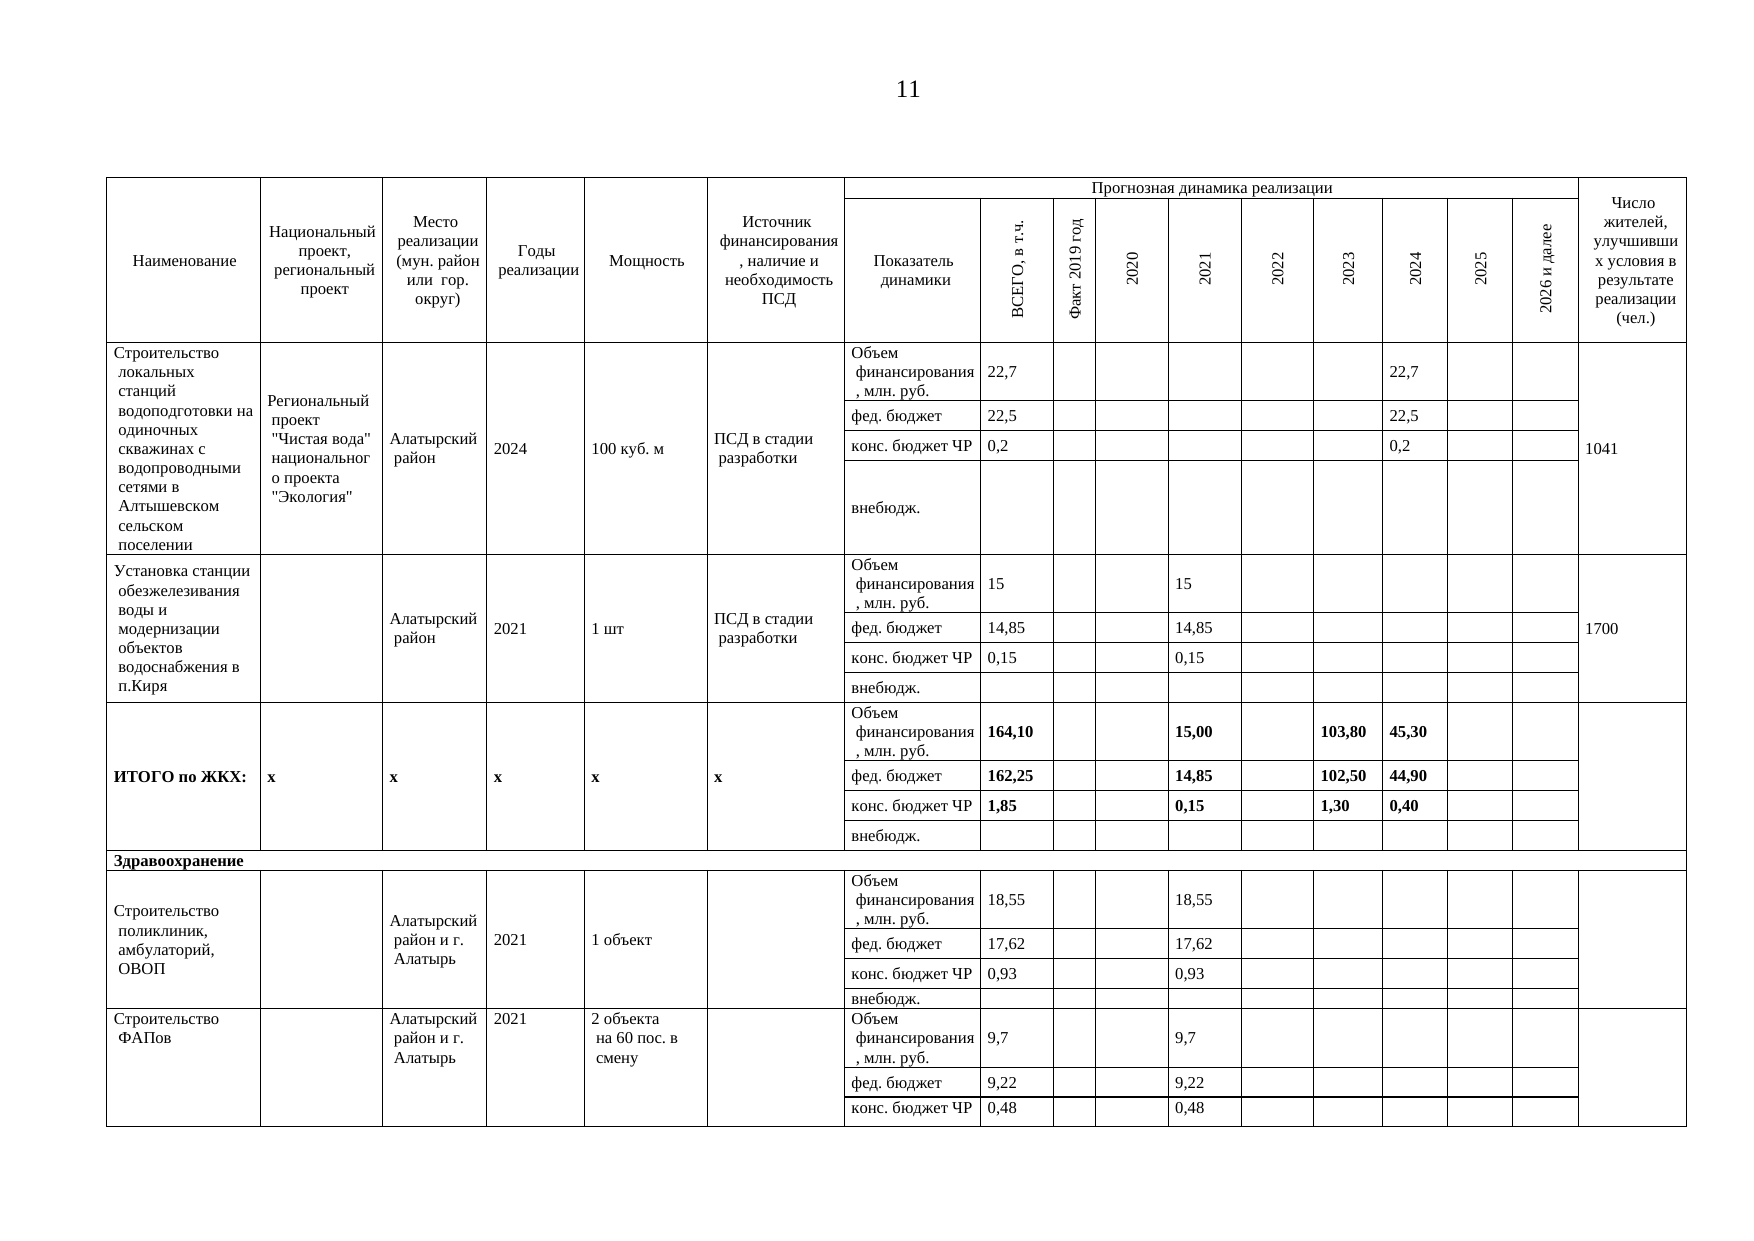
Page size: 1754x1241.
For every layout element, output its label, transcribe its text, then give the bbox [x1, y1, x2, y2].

table_cell [1579, 703, 1686, 849]
table_cell [1169, 461, 1241, 554]
table_cell Здравоохранение [107, 851, 1686, 870]
table_cell 22,7 [1383, 343, 1447, 400]
table_cell Строительство поликлиник, амбулаторий, ОВОП [107, 871, 260, 1008]
table_cell [1314, 613, 1382, 642]
table_cell [1054, 929, 1095, 958]
table_cell [1054, 431, 1095, 460]
table_cell [1096, 673, 1168, 702]
table_cell [1242, 791, 1313, 820]
table_cell [1242, 989, 1313, 1008]
table_cell [1513, 959, 1578, 988]
table_cell ПСД в стадии разработки [708, 343, 844, 554]
table_cell 18,55 [1169, 871, 1241, 928]
table_cell 9,22 [981, 1068, 1053, 1096]
table_cell [1448, 461, 1512, 554]
table_cell конс. бюджет ЧР [845, 431, 980, 460]
table_cell внебюдж. [845, 989, 980, 1008]
table_cell [1054, 461, 1095, 554]
table_cell [1383, 673, 1447, 702]
table_cell [1448, 1009, 1512, 1067]
table_cell [1513, 643, 1578, 672]
table_header Годы реализации [487, 178, 584, 342]
table_cell [1513, 821, 1578, 849]
table_cell [1513, 613, 1578, 642]
table_cell [1054, 1009, 1095, 1067]
table_cell [1314, 821, 1382, 849]
table_cell [1383, 613, 1447, 642]
table_cell 14,85 [1169, 761, 1241, 790]
table_cell фед. бюджет [845, 401, 980, 430]
table_cell х [487, 703, 584, 849]
table_cell конс. бюджет ЧР [845, 643, 980, 672]
table_cell 15 [1169, 555, 1241, 612]
table_cell [1314, 555, 1382, 612]
table_cell [1242, 1098, 1313, 1126]
table_cell 0,93 [1169, 959, 1241, 988]
table_cell [1314, 343, 1382, 400]
table_cell [1448, 821, 1512, 849]
table_cell Алатырский район и г. Алатырь [383, 871, 486, 1008]
table_cell [1242, 643, 1313, 672]
table_cell Объем финансирования, млн. руб. [845, 871, 980, 928]
table_cell Алатырский район [383, 343, 486, 554]
table_cell 2023 [1314, 199, 1382, 342]
table_cell [1383, 871, 1447, 928]
table_cell [1448, 555, 1512, 612]
table_cell [1054, 821, 1095, 849]
table_cell 14,85 [1169, 613, 1241, 642]
table_cell Установка станции обезжелезивания воды и модернизации объектов водоснабжения в п.Киря [107, 555, 260, 702]
table_cell [1513, 431, 1578, 460]
table_cell [1169, 989, 1241, 1008]
table_cell 0,15 [981, 643, 1053, 672]
table_cell [1579, 871, 1686, 1008]
table_cell [1383, 461, 1447, 554]
table_cell конс. бюджет ЧР [845, 1098, 980, 1126]
table_cell [1096, 431, 1168, 460]
table_cell [1513, 461, 1578, 554]
table_cell 17,62 [1169, 929, 1241, 958]
table_header Место реализации (мун. район или гор. округ) [383, 178, 486, 342]
table_cell [1242, 343, 1313, 400]
table_cell [1448, 959, 1512, 988]
table_cell [1054, 791, 1095, 820]
table_cell [1096, 1009, 1168, 1067]
table_cell [1314, 929, 1382, 958]
table_cell [1513, 791, 1578, 820]
table_cell [1169, 401, 1241, 430]
table_cell [1579, 1009, 1686, 1126]
table_cell 162,25 [981, 761, 1053, 790]
table_cell [1054, 343, 1095, 400]
table_cell 0,15 [1169, 791, 1241, 820]
table_cell [1242, 461, 1313, 554]
table_header Число жителей, улучшивших условия в результате реализации (чел.) [1579, 178, 1686, 342]
table_cell [1096, 1098, 1168, 1126]
table_cell 1041 [1579, 343, 1686, 554]
table_cell [1314, 643, 1382, 672]
table_cell [1054, 959, 1095, 988]
table_cell [1096, 343, 1168, 400]
table_cell конс. бюджет ЧР [845, 959, 980, 988]
table_cell фед. бюджет [845, 613, 980, 642]
table_cell 0,93 [981, 959, 1053, 988]
table_cell [1448, 703, 1512, 760]
table_cell [1169, 343, 1241, 400]
table_cell [1242, 401, 1313, 430]
table_cell [1448, 673, 1512, 702]
table_cell [1242, 821, 1313, 849]
table_cell [1054, 761, 1095, 790]
table_cell 44,90 [1383, 761, 1447, 790]
table_cell [1448, 431, 1512, 460]
table_cell [708, 1009, 844, 1126]
table_cell 2021 [487, 555, 584, 702]
table_cell [1383, 1098, 1447, 1126]
table_cell 2021 [487, 1009, 584, 1126]
table_header Наименование [107, 178, 260, 342]
table_cell [1314, 401, 1382, 430]
table_cell 0,2 [1383, 431, 1447, 460]
table_cell [1448, 643, 1512, 672]
table_cell [1242, 761, 1313, 790]
table_cell [981, 989, 1053, 1008]
table_cell ИТОГО по ЖКХ: [107, 703, 260, 849]
table_cell 22,5 [1383, 401, 1447, 430]
table_cell 18,55 [981, 871, 1053, 928]
table_cell х [383, 703, 486, 849]
table_cell Объем финансирования, млн. руб. [845, 555, 980, 612]
table_cell [1314, 1068, 1382, 1096]
table_cell [1383, 643, 1447, 672]
table_cell [1314, 461, 1382, 554]
table_cell [1383, 1068, 1447, 1096]
table_cell Алатырский район [383, 555, 486, 702]
table_cell [1513, 343, 1578, 400]
table_cell [1054, 555, 1095, 612]
table_cell [1054, 989, 1095, 1008]
table_cell [1448, 613, 1512, 642]
table_cell [1448, 1068, 1512, 1096]
table_cell [1054, 401, 1095, 430]
table_cell [1513, 1009, 1578, 1067]
table_cell [1383, 1009, 1447, 1067]
table_header Мощность [585, 178, 707, 342]
table_cell 15,00 [1169, 703, 1241, 760]
table_cell [708, 871, 844, 1008]
table_cell 0,15 [1169, 643, 1241, 672]
table_cell 2026 и далее [1513, 199, 1578, 342]
table_cell Строительство ФАПов [107, 1009, 260, 1126]
table_cell [1242, 673, 1313, 702]
table_cell [1242, 929, 1313, 958]
table_cell [1169, 431, 1241, 460]
table_cell [1242, 959, 1313, 988]
table_cell [1448, 1098, 1512, 1126]
table_cell [1242, 1009, 1313, 1067]
table_cell [1314, 673, 1382, 702]
table_cell конс. бюджет ЧР [845, 791, 980, 820]
table_cell [1513, 703, 1578, 760]
table_cell [1242, 703, 1313, 760]
table_cell [261, 1009, 382, 1126]
table_cell [1383, 821, 1447, 849]
table_cell [1054, 703, 1095, 760]
table_cell [1448, 929, 1512, 958]
table_cell х [708, 703, 844, 849]
table_cell фед. бюджет [845, 929, 980, 958]
table_cell Показатель динамики [845, 199, 980, 342]
table_cell [1513, 401, 1578, 430]
table_cell [1096, 761, 1168, 790]
table_cell [1169, 673, 1241, 702]
table_cell [1513, 673, 1578, 702]
table_header Источник финансирования, наличие и необходимость ПСД [708, 178, 844, 342]
table_cell Строительство локальных станций водоподготовки на одиночных скважинах с водопроводными сетями в Алтышевском сельском поселении [107, 343, 260, 554]
table_cell [1448, 871, 1512, 928]
table_cell [1242, 555, 1313, 612]
table_header Прогнозная динамика реализации [845, 178, 1578, 197]
table_header Национальный проект, региональный проект [261, 178, 382, 342]
table_cell 0,48 [1169, 1098, 1241, 1126]
table_cell [1096, 401, 1168, 430]
table_cell [1448, 401, 1512, 430]
table_cell 103,80 [1314, 703, 1382, 760]
table_cell [1383, 929, 1447, 958]
table_cell 45,30 [1383, 703, 1447, 760]
table_cell фед. бюджет [845, 1068, 980, 1096]
table_cell фед. бюджет [845, 761, 980, 790]
table_cell [1096, 791, 1168, 820]
table_cell [1096, 461, 1168, 554]
table_cell [1096, 703, 1168, 760]
table_cell [1383, 555, 1447, 612]
table_cell [1314, 989, 1382, 1008]
table_cell [1169, 821, 1241, 849]
table_cell 100 куб. м [585, 343, 707, 554]
table_cell [1314, 431, 1382, 460]
table_cell [1314, 1009, 1382, 1067]
table_cell Региональный проект "Чистая вода" национального проекта "Экология" [261, 343, 382, 554]
table_cell [1513, 989, 1578, 1008]
table_cell [1242, 613, 1313, 642]
table_cell [1448, 791, 1512, 820]
table_cell [1096, 1068, 1168, 1096]
table_cell 22,5 [981, 401, 1053, 430]
table_cell [1242, 431, 1313, 460]
table_cell [1383, 989, 1447, 1008]
table_cell [261, 555, 382, 702]
table_cell 9,7 [981, 1009, 1053, 1067]
table_cell 1,85 [981, 791, 1053, 820]
table_cell 9,7 [1169, 1009, 1241, 1067]
table_cell [1513, 1098, 1578, 1126]
table_cell 9,22 [1169, 1068, 1241, 1096]
table_cell [1096, 871, 1168, 928]
table_cell 2024 [487, 343, 584, 554]
table_cell [1448, 989, 1512, 1008]
table_cell 2020 [1096, 199, 1168, 342]
table_cell [1054, 613, 1095, 642]
table_cell [1513, 929, 1578, 958]
table_cell [1054, 673, 1095, 702]
table_cell [1096, 989, 1168, 1008]
table_cell 2 объекта на 60 пос. в смену [585, 1009, 707, 1126]
table_cell 2021 [1169, 199, 1241, 342]
table_cell Алатырский район и г. Алатырь [383, 1009, 486, 1126]
table_cell 22,7 [981, 343, 1053, 400]
table_cell 15 [981, 555, 1053, 612]
table_cell внебюдж. [845, 821, 980, 849]
table_cell 1 шт [585, 555, 707, 702]
table_cell [1513, 1068, 1578, 1096]
table_cell [1096, 555, 1168, 612]
table_cell [1314, 959, 1382, 988]
table_cell [1314, 1098, 1382, 1126]
table_cell 2021 [487, 871, 584, 1008]
table_cell [1054, 643, 1095, 672]
table_cell Объем финансирования, млн. руб. [845, 1009, 980, 1067]
table_cell ПСД в стадии разработки [708, 555, 844, 702]
table_cell [261, 871, 382, 1008]
table_cell 0,2 [981, 431, 1053, 460]
table_cell Объем финансирования, млн. руб. [845, 703, 980, 760]
table_cell ВСЕГО, в т.ч. [981, 199, 1053, 342]
table_cell [1096, 613, 1168, 642]
table_cell х [261, 703, 382, 849]
table_cell [1054, 1068, 1095, 1096]
table_cell [1513, 761, 1578, 790]
table_cell [1096, 821, 1168, 849]
table_cell 1,30 [1314, 791, 1382, 820]
table_cell [1242, 871, 1313, 928]
table_cell 17,62 [981, 929, 1053, 958]
table_cell внебюдж. [845, 673, 980, 702]
table_cell Объем финансирования, млн. руб. [845, 343, 980, 400]
table_cell [1096, 959, 1168, 988]
table_cell [1383, 959, 1447, 988]
table_cell 2025 [1448, 199, 1512, 342]
table_cell [1314, 871, 1382, 928]
table_cell [1096, 643, 1168, 672]
table_cell [1054, 1098, 1095, 1126]
table_cell [1513, 871, 1578, 928]
table_cell 14,85 [981, 613, 1053, 642]
table_cell 164,10 [981, 703, 1053, 760]
table_cell 102,50 [1314, 761, 1382, 790]
table_cell х [585, 703, 707, 849]
table_cell Факт 2019 год [1054, 199, 1095, 342]
table_cell [981, 461, 1053, 554]
table_cell [1513, 555, 1578, 612]
table_cell [1096, 929, 1168, 958]
table_cell 2024 [1383, 199, 1447, 342]
table_cell [1054, 871, 1095, 928]
table_cell [981, 821, 1053, 849]
table_cell [1448, 761, 1512, 790]
table_cell внебюдж. [845, 461, 980, 554]
table_cell 1700 [1579, 555, 1686, 702]
table_cell [1448, 343, 1512, 400]
table_cell 0,40 [1383, 791, 1447, 820]
table_cell [981, 673, 1053, 702]
table_cell [1242, 1068, 1313, 1096]
table_cell 2022 [1242, 199, 1313, 342]
table_cell 0,48 [981, 1098, 1053, 1126]
table_cell 1 объект [585, 871, 707, 1008]
